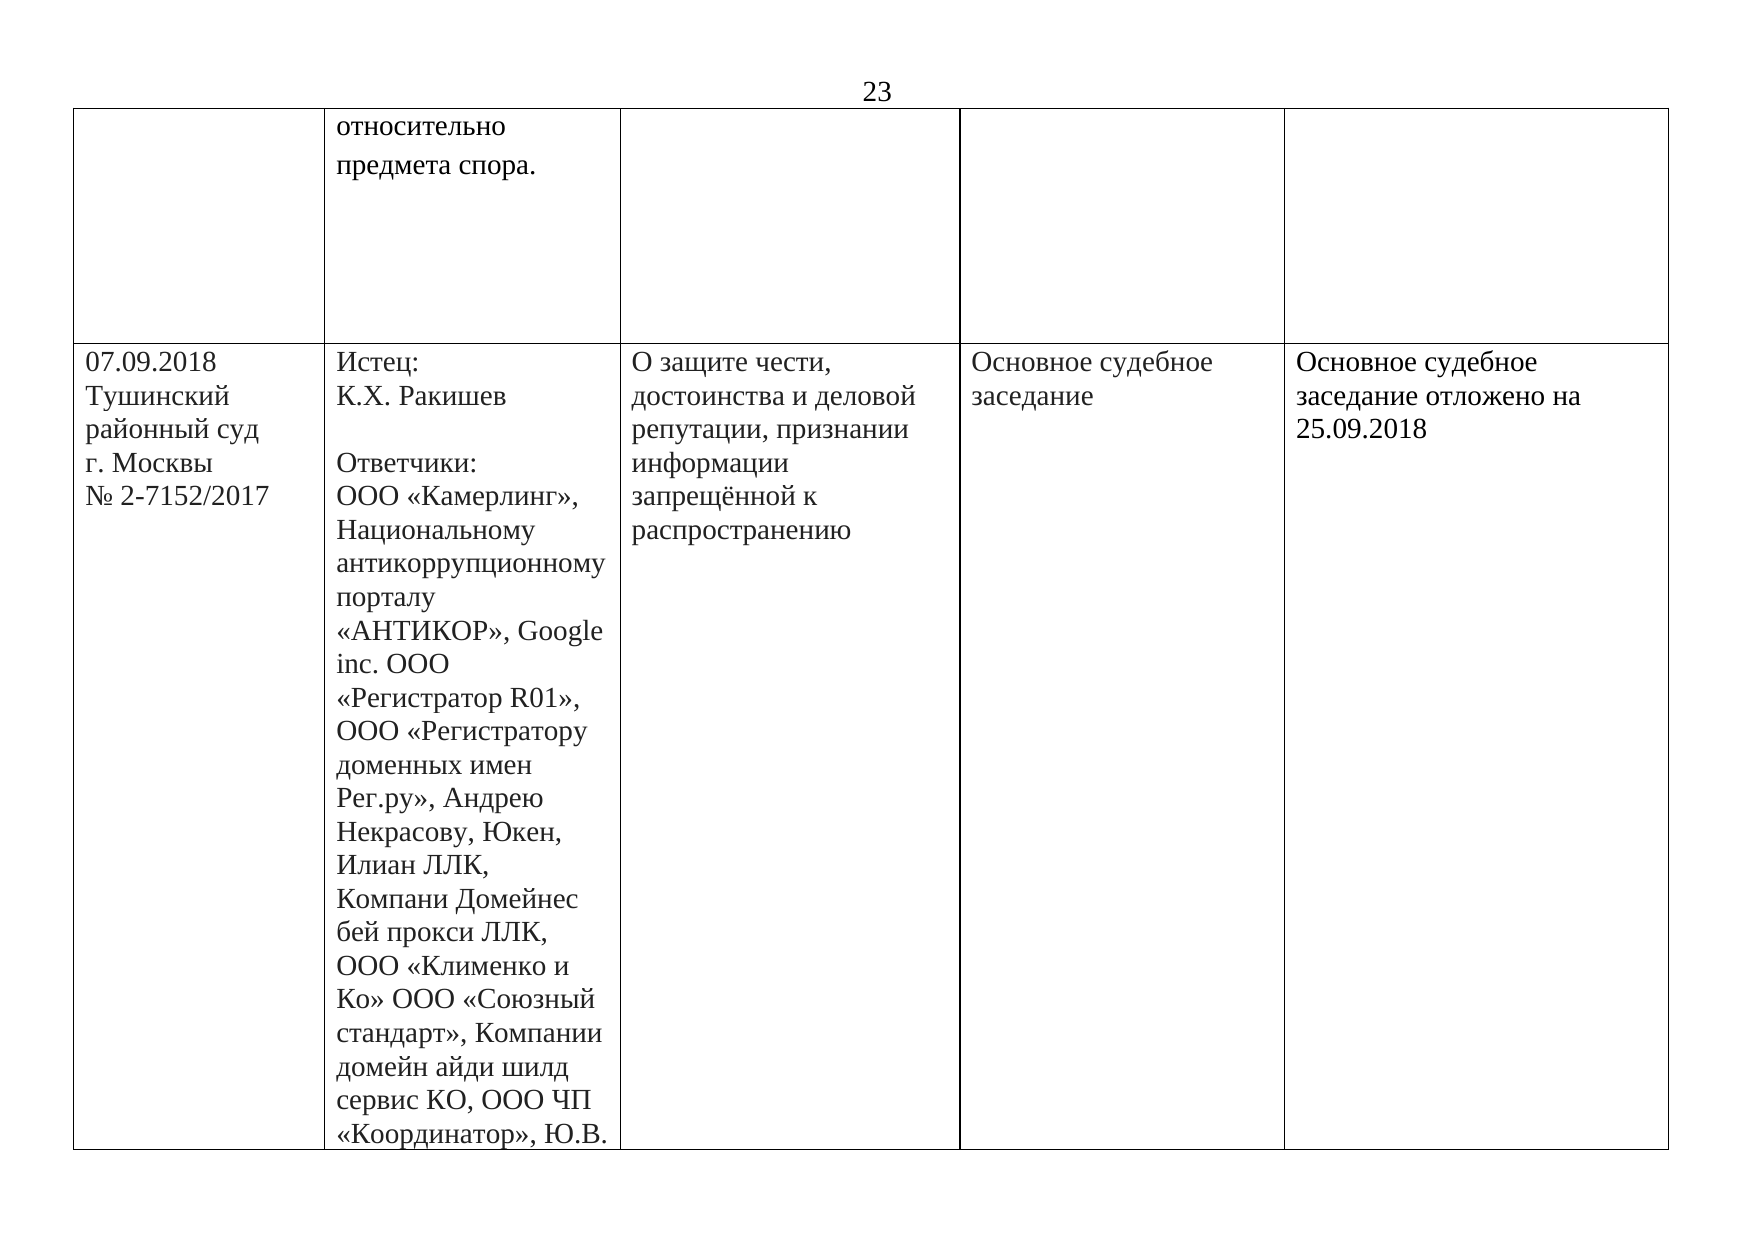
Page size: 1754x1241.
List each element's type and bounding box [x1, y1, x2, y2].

table_cell [74, 344, 324, 1149]
table_cell [961, 109, 1284, 343]
table_cell [74, 109, 324, 343]
table_cell [1285, 109, 1668, 343]
table_cell [621, 109, 959, 343]
table_cell [961, 344, 1284, 1149]
table_cell [325, 109, 620, 343]
table_cell [325, 344, 620, 1149]
table_cell [1285, 344, 1668, 1149]
table_cell [621, 344, 959, 1149]
